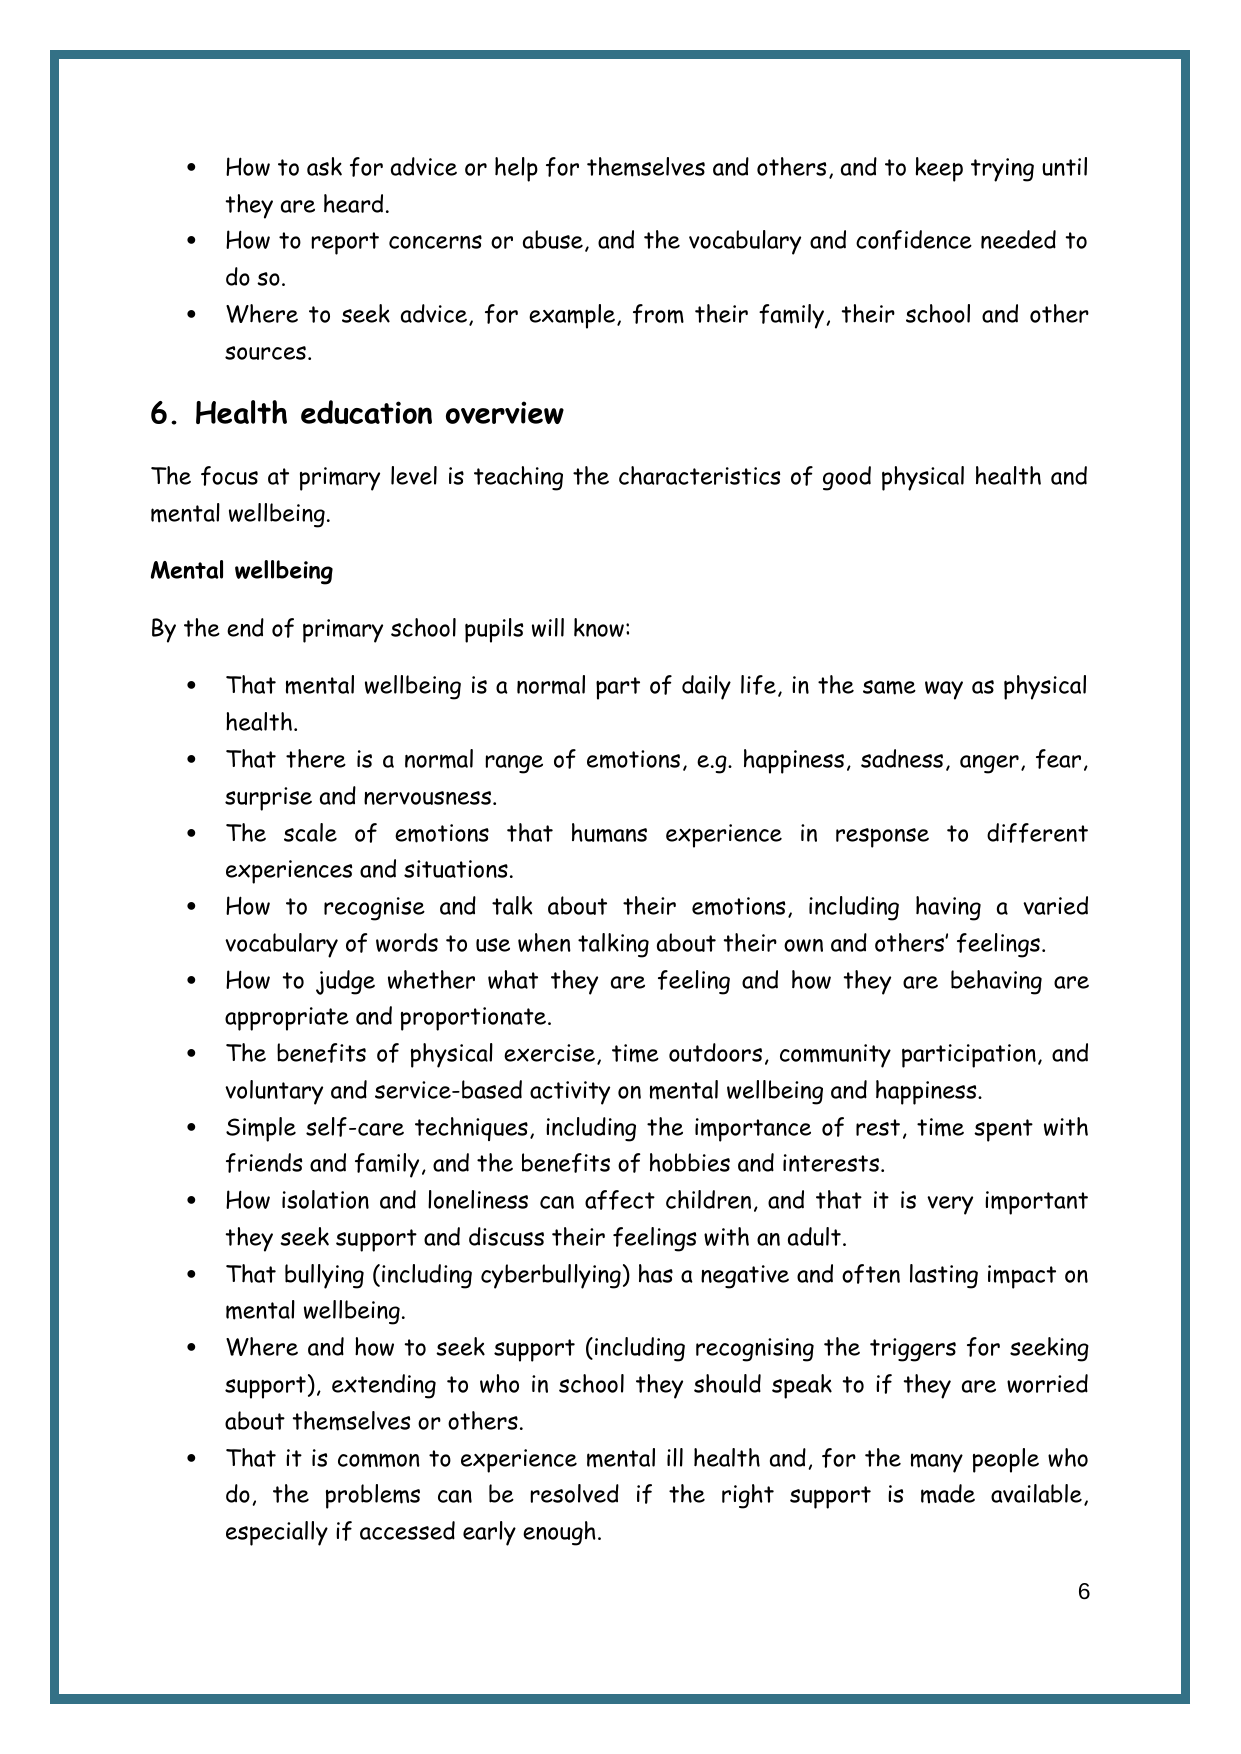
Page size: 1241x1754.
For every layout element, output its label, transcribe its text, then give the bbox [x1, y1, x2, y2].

text Mental wellbeing [150, 553, 1090, 585]
list How to ask for advice or help for themselves and others, and to keep trying until they are heard. [187, 150, 1090, 219]
list The scale of emotions that humans experience in response to different experiences and situations. [187, 816, 1090, 884]
list That there is a normal range of emotions, e.g. happiness, sadness, anger, fear, surprise and nervousness. [187, 742, 1090, 811]
list How to report concerns or abuse, and the vocabulary and confidence needed to do so. [187, 223, 1090, 292]
text The focus at primary level is teaching the characteristics of good physical health and mental wellbeing. [150, 459, 1090, 528]
list The benefits of physical exercise, time outdoors, community participation, and voluntary and service-based activity on mental wellbeing and happiness. [187, 1036, 1090, 1105]
list Where and how to seek support (including recognising the triggers for seeking support), extending to who in school they should speak to if they are worried about themselves or others. [187, 1330, 1090, 1436]
list That it is common to experience mental ill health and, for the many people who do, the problems can be resolved if the right support is made available, especially if accessed early enough. [187, 1441, 1090, 1546]
subtitle Health education overview [150, 391, 1090, 432]
list How to judge whether what they are feeling and how they are behaving are appropriate and proportionate. [187, 963, 1090, 1031]
list That bullying (including cyberbullying) has a negative and often lasting impact on mental wellbeing. [187, 1257, 1090, 1326]
list How isolation and loneliness can affect children, and that it is very important they seek support and discuss their feelings with an adult. [187, 1183, 1090, 1252]
list Where to seek advice, for example, from their family, their school and other sources. [187, 297, 1090, 366]
list That mental wellbeing is a normal part of daily life, in the same way as physical health. [187, 668, 1090, 737]
list How to recognise and talk about their emotions, including having a varied vocabulary of words to use when talking about their own and others’ feelings. [187, 889, 1090, 958]
text By the end of primary school pupils will know: [150, 611, 1090, 643]
list Simple self-care techniques, including the importance of rest, time spent with friends and family, and the benefits of hobbies and interests. [187, 1110, 1090, 1178]
